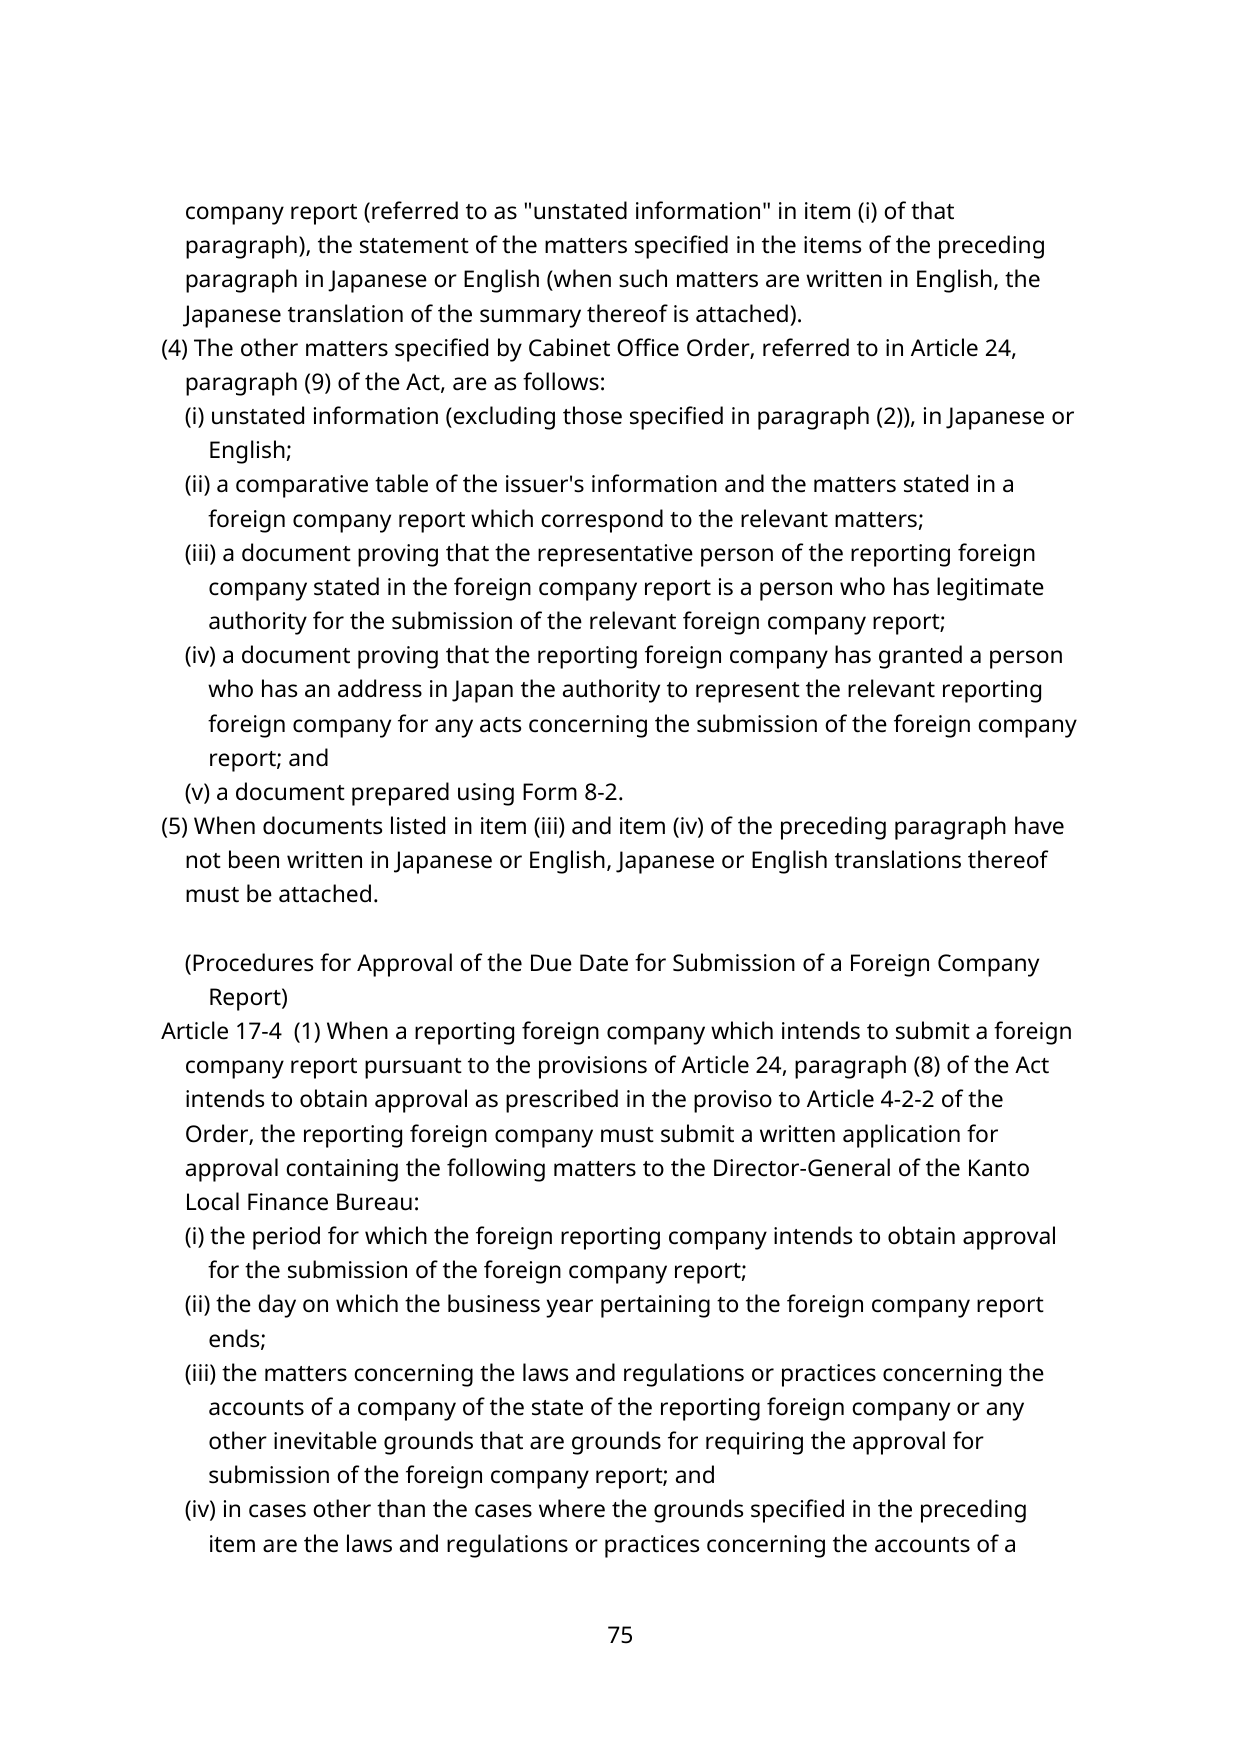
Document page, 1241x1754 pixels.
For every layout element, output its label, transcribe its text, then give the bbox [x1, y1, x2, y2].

text (v) a document prepared using Form 8-2. [184, 774, 1079, 809]
text (i) the period for which the foreign reporting company intends to obtain approval for the submission of the foreign company report; [184, 1219, 1079, 1287]
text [161, 194, 1079, 330]
text (iii) the matters concerning the laws and regulations or practices concerning the accounts of a company of the state of the reporting foreign company or any other inevitable grounds that are grounds for requiring the approval for submission of the foreign company report; and [184, 1355, 1079, 1492]
text Article 17-4 (1) When a reporting foreign company which intends to submit a foreign company report pursuant to the provisions of Article 24, paragraph (8) of the Act intends to obtain approval as prescribed in the proviso to Article 4-2-2 of the Order, the reporting foreign company must submit a written application for approval containing the following matters to the Director-General of the Kanto Local Finance Bureau: [161, 1014, 1079, 1219]
text (4) The other matters specified by Cabinet Office Order, referred to in Article 24, paragraph (9) of the Act, are as follows: [161, 330, 1079, 399]
text (ii) a comparative table of the issuer's information and the matters stated in a foreign company report which correspond to the relevant matters; [184, 467, 1079, 535]
text (iii) a document proving that the representative person of the reporting foreign company stated in the foreign company report is a person who has legitimate authority for the submission of the relevant foreign company report; [184, 535, 1079, 638]
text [184, 1492, 1079, 1560]
text (iv) a document proving that the reporting foreign company has granted a person who has an address in Japan the authority to represent the relevant reporting foreign company for any acts concerning the submission of the foreign company report; and [184, 638, 1079, 774]
text (ii) the day on which the business year pertaining to the foreign company report ends; [184, 1287, 1079, 1355]
text (Procedures for Approval of the Due Date for Submission of a Foreign Company Report) [184, 945, 1079, 1014]
text (5) When documents listed in item (iii) and item (iv) of the preceding paragraph have not been written in Japanese or English, Japanese or English translations thereof must be attached. [161, 809, 1079, 911]
text (i) unstated information (excluding those specified in paragraph (2)), in Japanese or English; [184, 399, 1079, 467]
